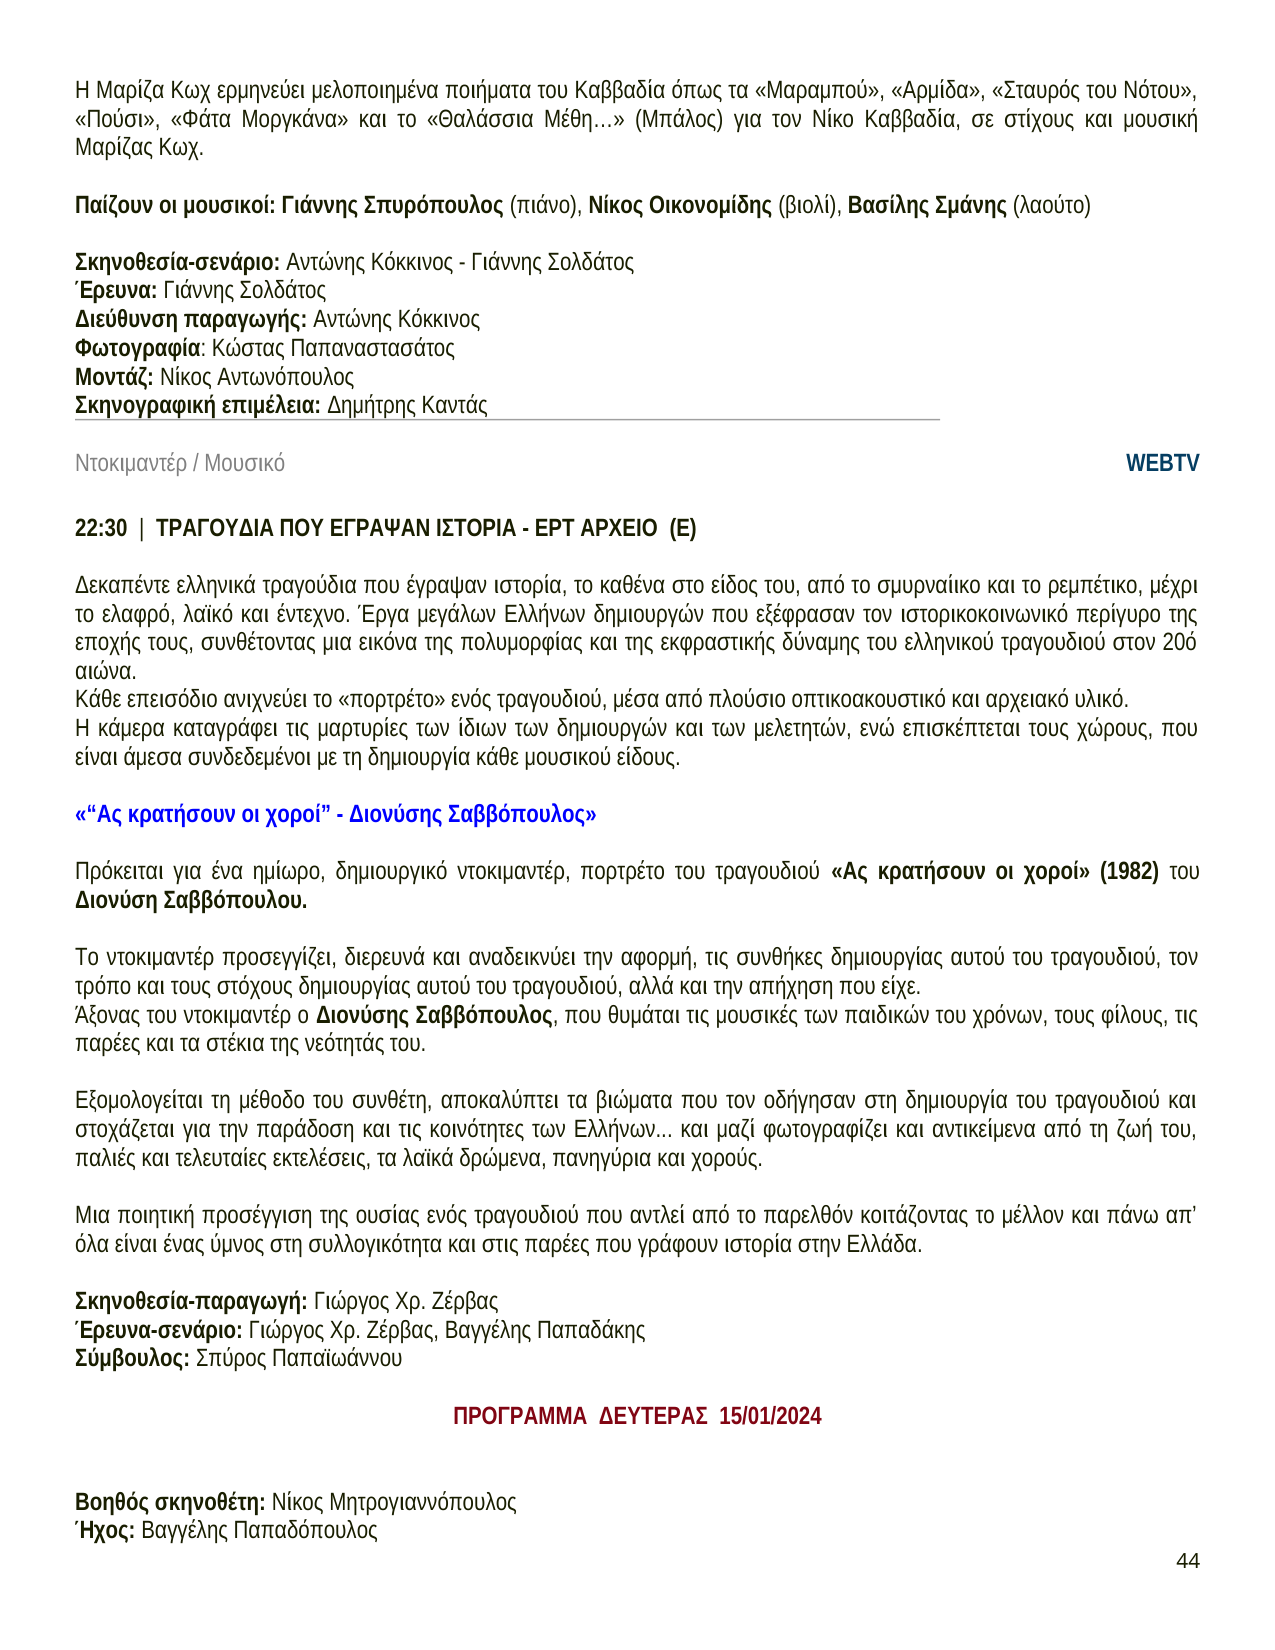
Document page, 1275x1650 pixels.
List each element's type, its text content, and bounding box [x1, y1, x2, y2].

text Κάθε επεισόδιο ανιχνεύει το «πορτρέτο» ενός τραγουδιού, μέσα από πλούσιο οπτικοακουστικό και αρχειακό υλικό. [75, 684, 1200, 713]
text Η κάμερα καταγράφει τις μαρτυρίες των ίδιων των δημιουργών και των μελετητών, ενώ επισκέπτεται τους χώρους, που είναι άμεσα συνδεδεμένοι με τη δημιουργία κάθε μουσικού είδους. [75, 713, 1200, 770]
text Σύμβουλος: Σπύρος Παπαϊωάννου [75, 1343, 1200, 1372]
text Μοντάζ: Νίκος Αντωνόπουλος [75, 361, 1200, 390]
text ΠΡΟΓΡΑΜΜΑ ΔΕΥΤΕΡΑΣ 15/01/2024 [75, 1401, 1200, 1429]
text Το ντοκιμαντέρ προσεγγίζει, διερευνά και αναδεικνύει την αφορμή, τις συνθήκες δημιουργίας αυτού του τραγουδιού, τον τρόπο και τους στόχους δημιουργίας αυτού του τραγουδιού, αλλά και την απήχηση που είχε. [75, 914, 1200, 999]
text Σκηνογραφική επιμέλεια: Δημήτρης Καντάς [75, 390, 1200, 419]
text Δεκαπέντε ελληνικά τραγούδια που έγραψαν ιστορία, το καθένα στο είδος του, από το σμυρναίικο και το ρεμπέτικο, μέχρι το ελαφρό, λαϊκό και έντεχνο. Έργα μεγάλων Ελλήνων δημιουργών που εξέφρασαν τον ιστορικοκοινωνικό περίγυρο της εποχής τους, συνθέτοντας μια εικόνα της πολυμορφίας και της εκφραστικής δύναμης του ελληνικού τραγουδιού στον 20ό αιώνα. [75, 570, 1200, 684]
text «“Ας κρατήσουν οι χοροί” - Διονύσης Σαββόπουλος» [75, 799, 1200, 828]
text 22:30 | ΤΡΑΓΟΥΔΙΑ ΠΟΥ ΕΓΡΑΨΑΝ ΙΣΤΟΡΙΑ - ΕΡΤ ΑΡΧΕΙΟ (E) [75, 476, 1200, 541]
text Σκηνοθεσία-σενάριο: Αντώνης Κόκκινος - Γιάννης Σολδάτος [75, 247, 1200, 276]
text Η Μαρίζα Κωχ ερμηνεύει μελοποιημένα ποιήματα του Καββαδία όπως τα «Μαραμπού», «Αρμίδα», «Σταυρός του Νότου», «Πούσι», «Φάτα Μοργκάνα» και το «Θαλάσσια Μέθη…» (Μπάλος) για τον Νίκο Καββαδία, σε στίχους και μουσική Μαρίζας Κωχ. [75, 75, 1200, 161]
text Μια ποιητική προσέγγιση της ουσίας ενός τραγουδιού που αντλεί από το παρελθόν κοιτάζοντας το μέλλον και πάνω απ’ όλα είναι ένας ύμνος στη συλλογικότητα και στις παρέες που γράφουν ιστορία στην Ελλάδα. [75, 1200, 1200, 1257]
text Βοηθός σκηνοθέτη: Νίκος Μητρογιαννόπουλος [75, 1487, 1200, 1515]
text Εξομολογείται τη μέθοδο του συνθέτη, αποκαλύπτει τα βιώματα που τον οδήγησαν στη δημιουργία του τραγουδιού και στοχάζεται για την παράδοση και τις κοινότητες των Ελλήνων... και μαζί φωτογραφίζει και αντικείμενα από τη ζωή του, παλιές και τελευταίες εκτελέσεις, τα λαϊκά δρώμενα, πανηγύρια και χορούς. [75, 1086, 1200, 1171]
table_header WEBTV [638, 448, 1200, 476]
text Παίζουν οι μουσικοί: Γιάννης Σπυρόπουλος (πιάνο), Νίκος Οικονομίδης (βιολί), Βασίλης Σμάνης (λαούτο) [75, 189, 1200, 218]
table_header Ντοκιμαντέρ / Μουσικό [75, 448, 637, 476]
text Έρευνα-σενάριο: Γιώργος Χρ. Ζέρβας, Βαγγέλης Παπαδάκης [75, 1315, 1200, 1343]
text Σκηνοθεσία-παραγωγή: Γιώργος Χρ. Ζέρβας [75, 1286, 1200, 1315]
text Ήχος: Βαγγέλης Παπαδόπουλος [75, 1515, 1200, 1544]
text Διεύθυνση παραγωγής: Αντώνης Κόκκινος [75, 304, 1200, 333]
text Πρόκειται για ένα ημίωρο, δημιουργικό ντοκιμαντέρ, πορτρέτο του τραγουδιού «Ας κρατήσουν οι χοροί» (1982) του Διονύση Σαββόπουλου. [75, 856, 1200, 914]
text Άξονας του ντοκιμαντέρ ο Διονύσης Σαββόπουλος, που θυμάται τις μουσικές των παιδικών του χρόνων, τους φίλους, τις παρέες και τα στέκια της νεότητάς του. [75, 999, 1200, 1057]
text Φωτογραφία: Κώστας Παπαναστασάτος [75, 333, 1200, 361]
text Έρευνα: Γιάννης Σολδάτος [75, 276, 1200, 304]
